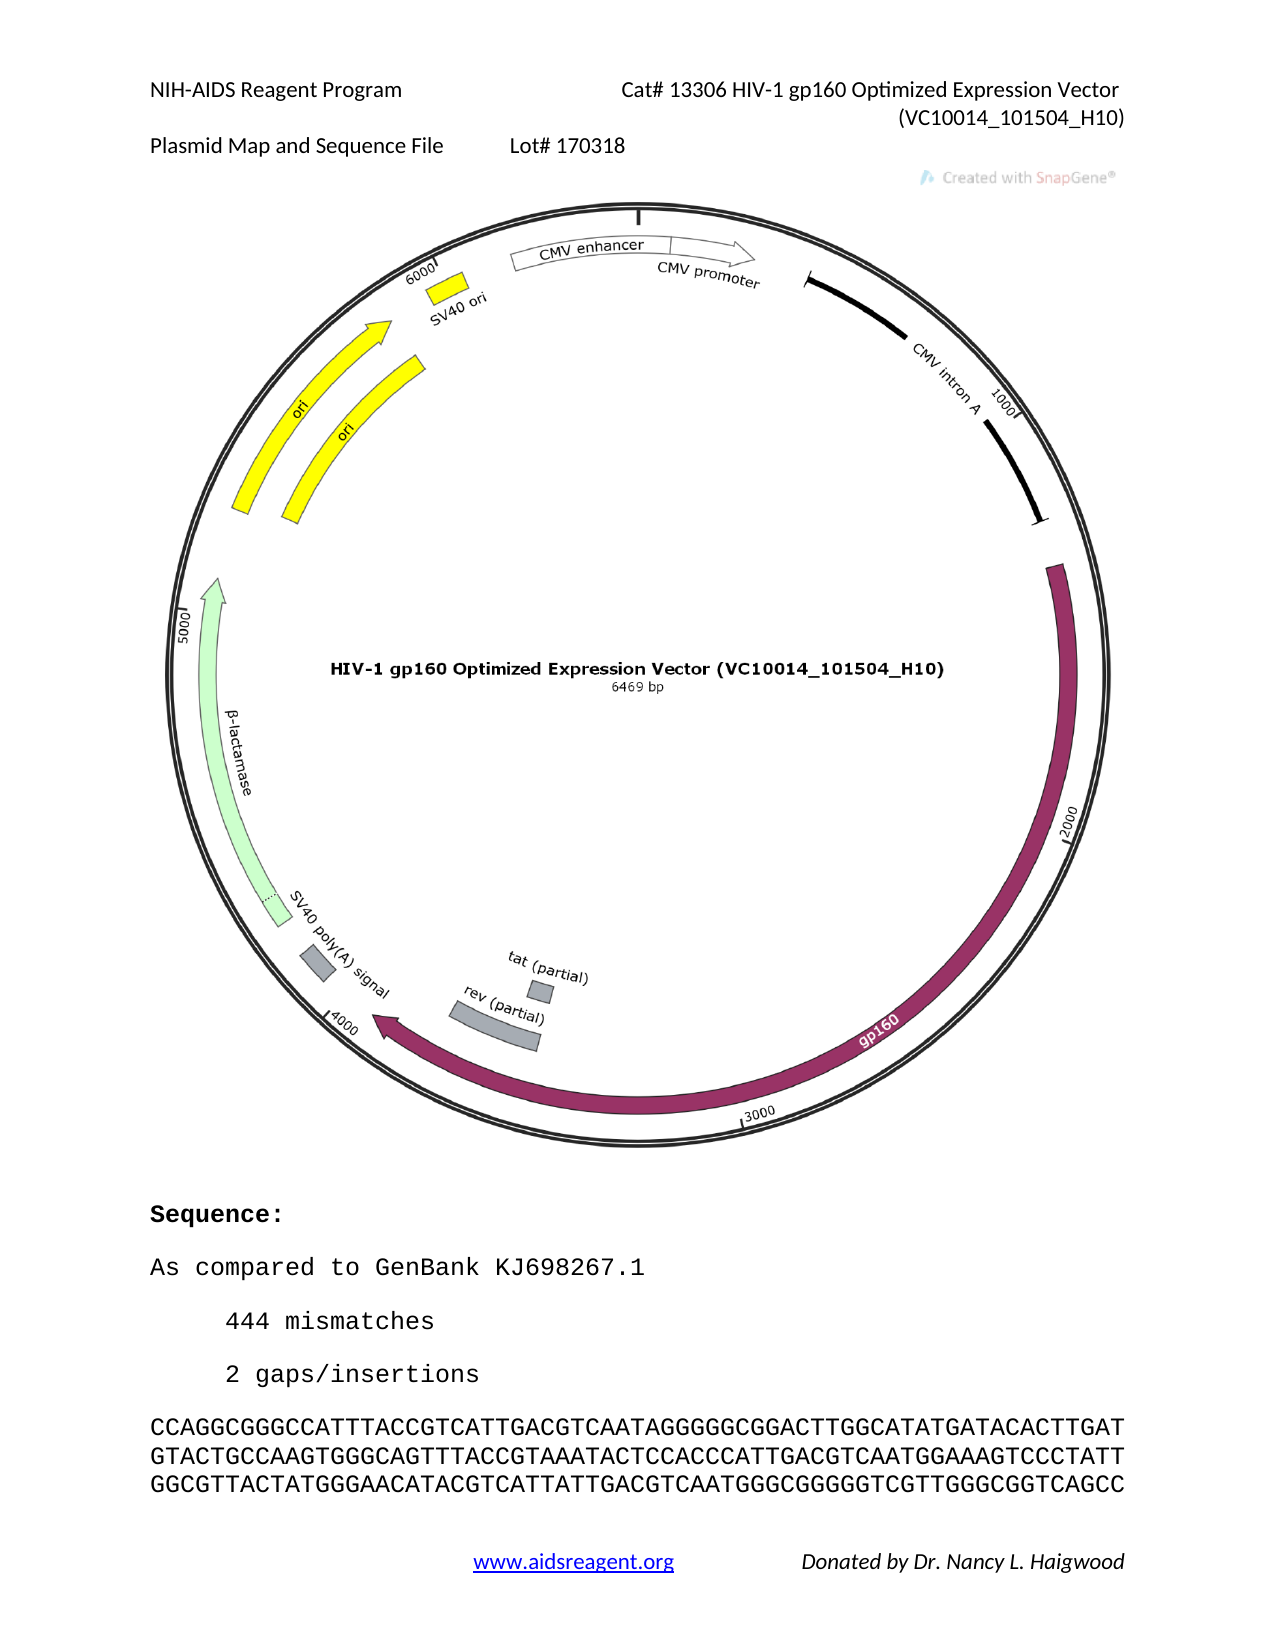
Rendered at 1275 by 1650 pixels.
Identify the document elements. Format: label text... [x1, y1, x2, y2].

picture [150, 159, 1125, 1177]
text As compared to GenBank KJ698267.1 [150, 1255, 1125, 1283]
text 2 gaps/insertions [150, 1362, 1125, 1390]
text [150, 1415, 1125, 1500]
text 444 mismatches [150, 1308, 1125, 1337]
text Sequence: [150, 1202, 1125, 1230]
